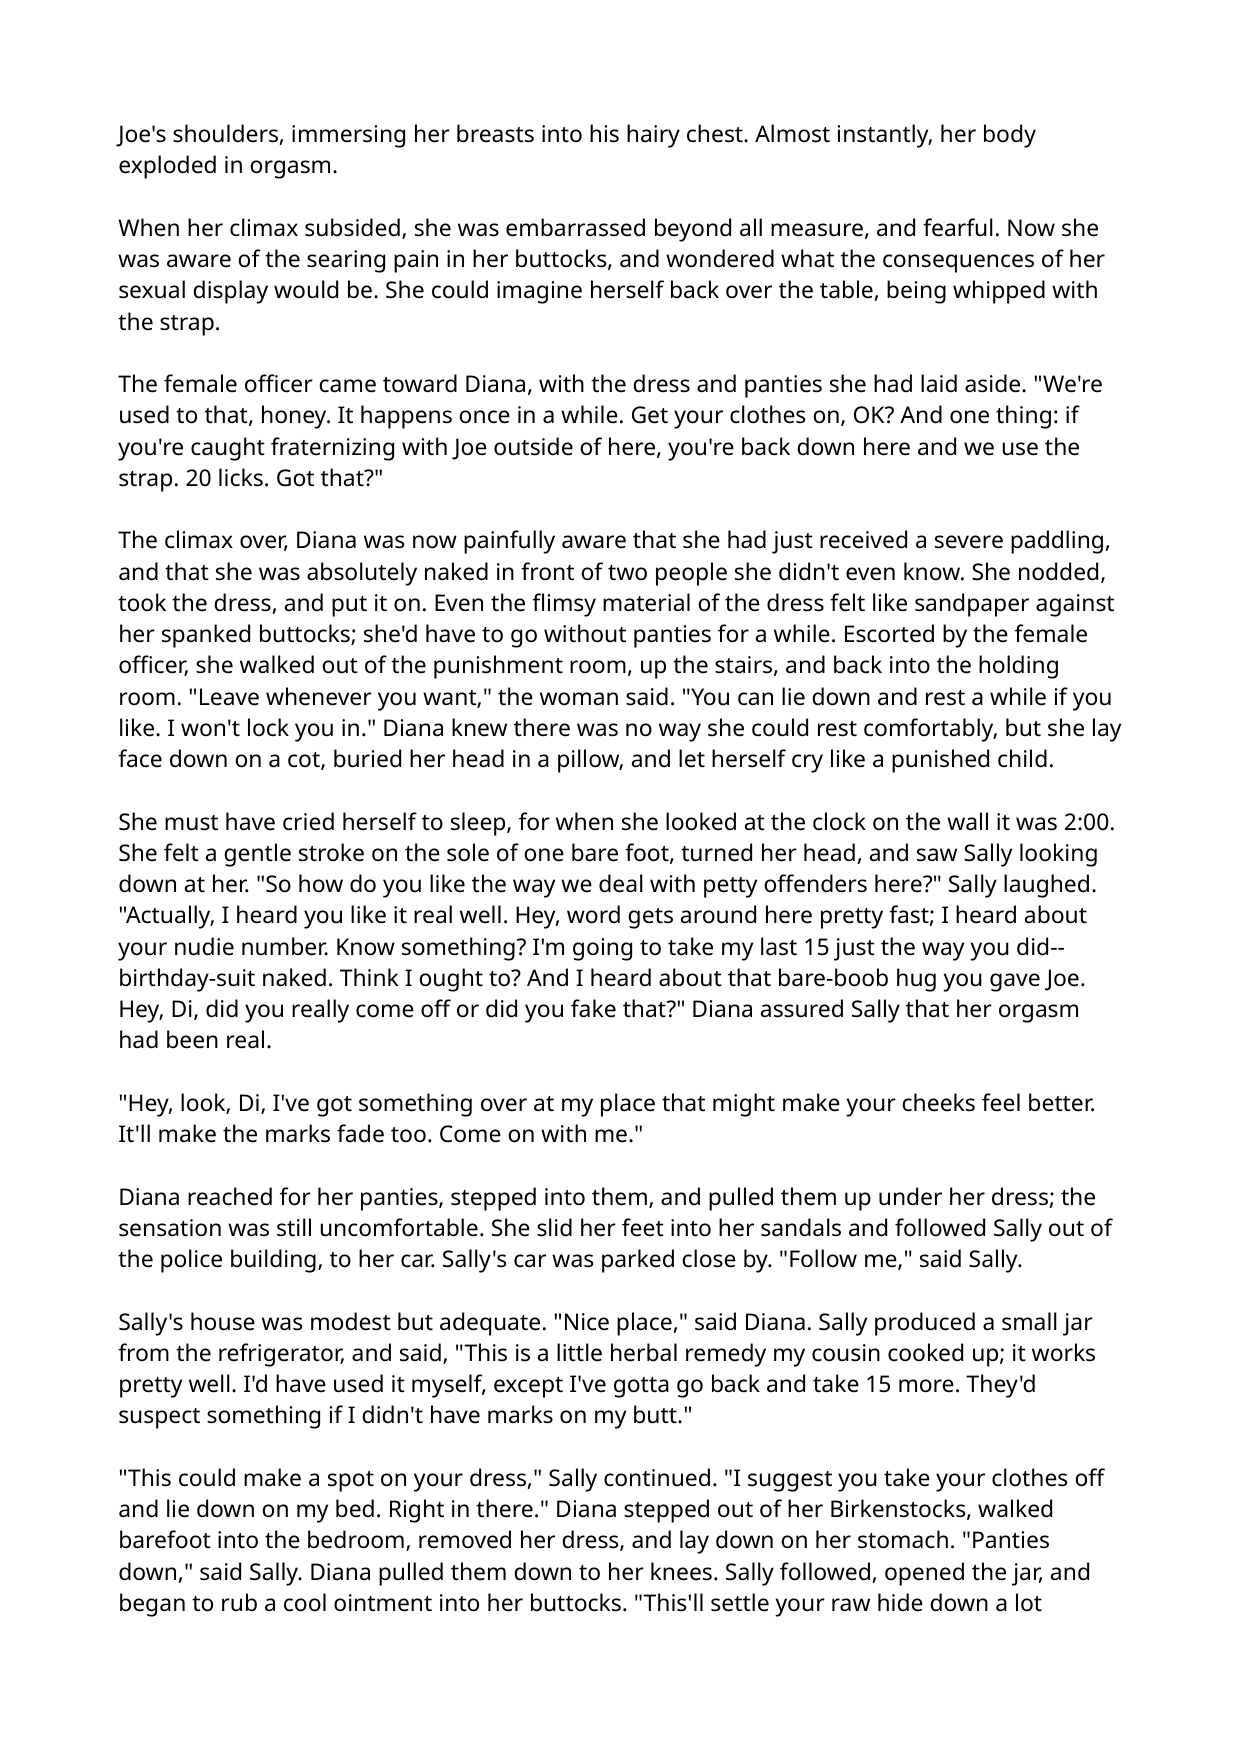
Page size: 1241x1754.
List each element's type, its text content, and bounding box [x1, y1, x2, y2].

text Diana reached for her panties, stepped into them, and pulled them up under her dress; the sensation was still uncomfortable. She slid her feet into her sandals and followed Sally out of the police building, to her car. Sally's car was parked close by. "Follow me," said Sally. [118, 1181, 1122, 1274]
text When her climax subsided, she was embarrassed beyond all measure, and fearful. Now she was aware of the searing pain in her buttocks, and wondered what the consequences of her sexual display would be. She could imagine herself back over the table, being whipped with the strap. [118, 212, 1122, 337]
text She must have cried herself to sleep, for when she looked at the clock on the wall it was 2:00. She felt a gentle stroke on the sole of one bare foot, turned her head, and saw Sally looking down at her. "So how do you like the way we deal with petty offenders here?" Sally laughed. "Actually, I heard you like it real well. Hey, word gets around here pretty fast; I heard about your nudie number. Know something? I'm going to take my last 15 just the way you did--birthday-suit naked. Think I ought to? And I heard about that bare-boob hug you gave Joe. Hey, Di, did you really come off or did you fake that?" Diana assured Sally that her orgasm had been real. [118, 806, 1122, 1056]
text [118, 118, 1122, 181]
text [118, 1462, 1122, 1618]
text The female officer came toward Diana, with the dress and panties she had laid aside. "We're used to that, honey. It happens once in a while. Get your clothes on, OK? And one thing: if you're caught fraternizing with Joe outside of here, you're back down here and we use the strap. 20 licks. Got that?" [118, 368, 1122, 493]
text "Hey, look, Di, I've got something over at my place that might make your cheeks feel better. It'll make the marks fade too. Come on with me." [118, 1087, 1122, 1149]
text Sally's house was modest but adequate. "Nice place," said Diana. Sally produced a small jar from the refrigerator, and said, "This is a little herbal remedy my cousin cooked up; it works pretty well. I'd have used it myself, except I've gotta go back and take 15 more. They'd suspect something if I didn't have marks on my butt." [118, 1306, 1122, 1431]
text The climax over, Diana was now painfully aware that she had just received a severe paddling, and that she was absolutely naked in front of two people she didn't even know. She nodded, took the dress, and put it on. Even the flimsy material of the dress felt like sandpaper against her spanked buttocks; she'd have to go without panties for a while. Escorted by the female officer, she walked out of the punishment room, up the stairs, and back into the holding room. "Leave whenever you want," the woman said. "You can lie down and rest a while if you like. I won't lock you in." Diana knew there was no way she could rest comfortably, but she lay face down on a cot, buried her head in a pillow, and let herself cry like a punished child. [118, 524, 1122, 774]
